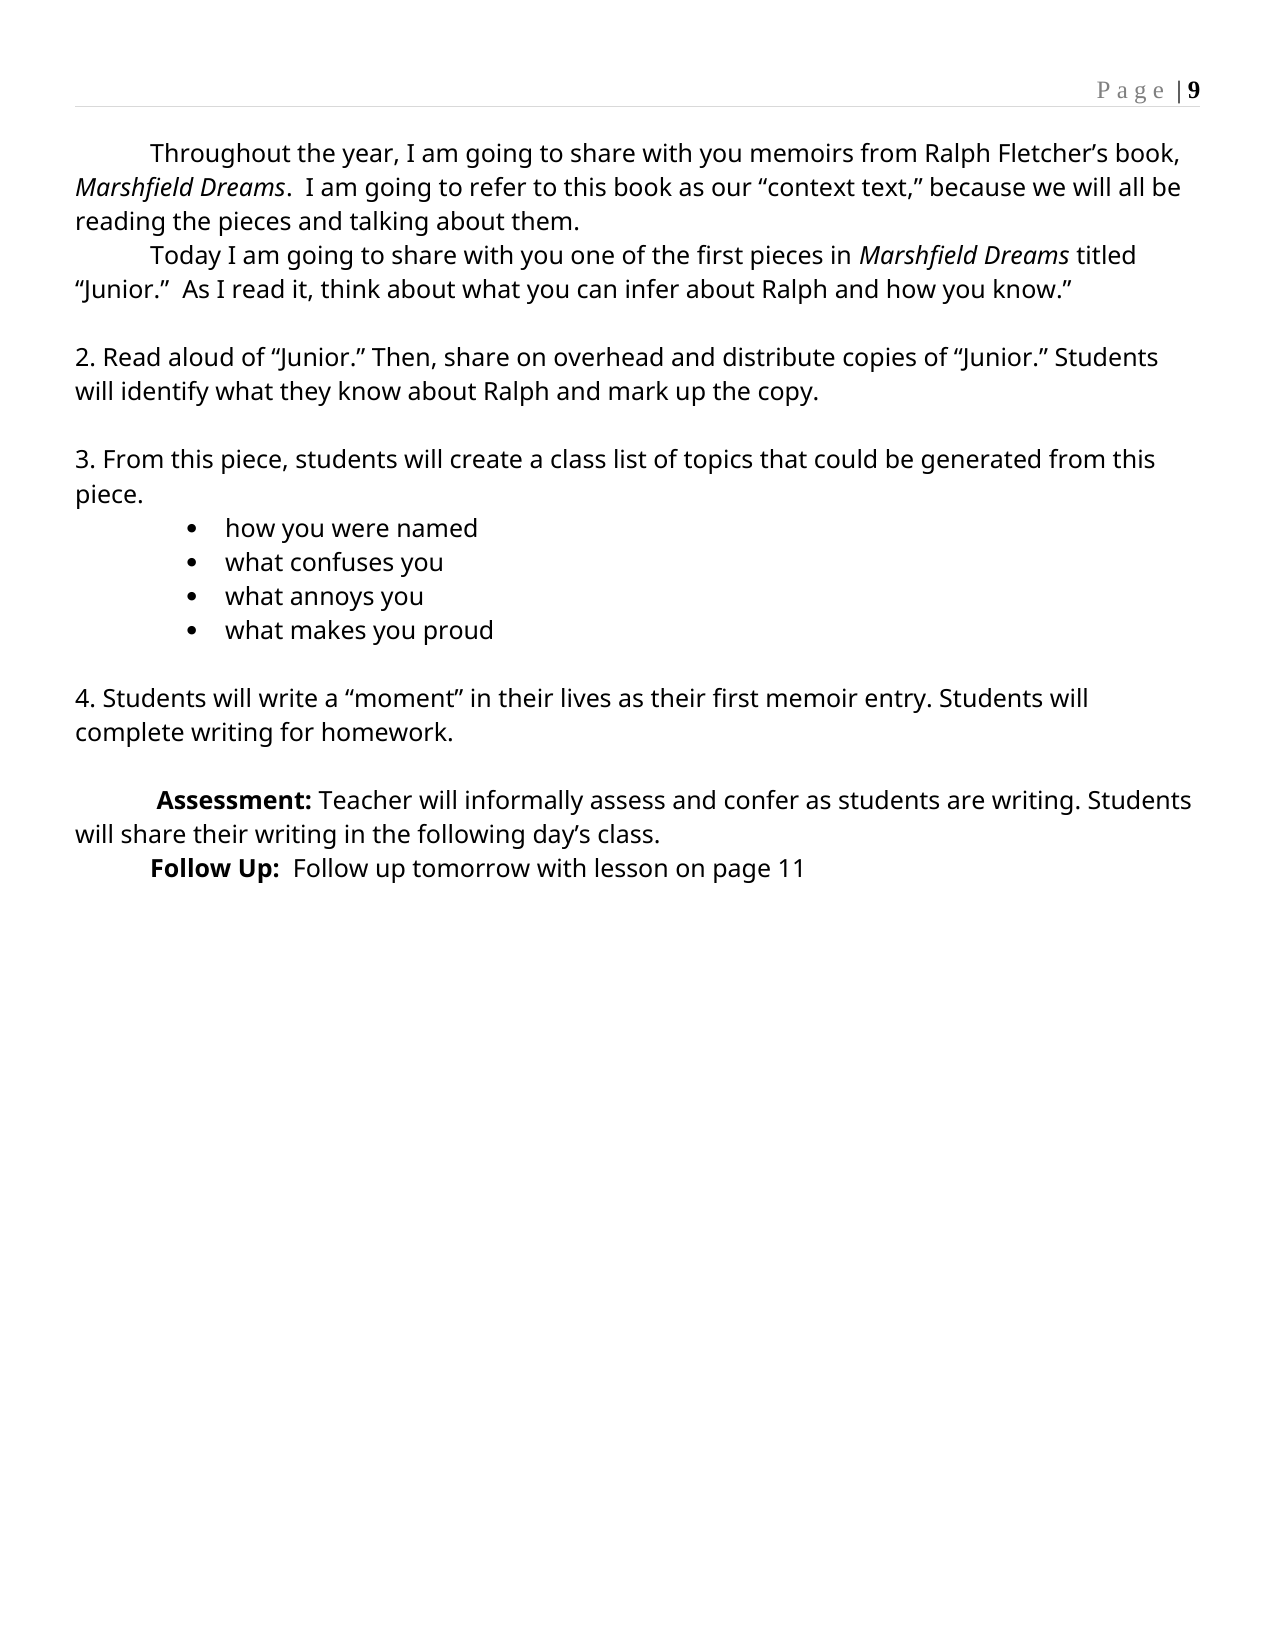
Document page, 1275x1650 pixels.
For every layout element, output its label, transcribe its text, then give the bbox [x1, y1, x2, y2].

text 3. From this piece, students will create a class list of topics that could be generated from this piece. [75, 442, 1200, 510]
text 4. Students will write a “moment” in their lives as their first memoir entry. Students will complete writing for homework. [75, 681, 1200, 749]
text Assessment: Teacher will informally assess and confer as students are writing. Students will share their writing in the following day’s class. [75, 783, 1200, 851]
text Today I am going to share with you one of the first pieces in Marshfield Dreams titled “Junior.” As I read it, think about what you can infer about Ralph and how you know.” [75, 238, 1200, 306]
list what confuses you [187, 544, 1200, 578]
text 2. Read aloud of “Junior.” Then, share on overhead and distribute copies of “Junior.” Students will identify what they know about Ralph and mark up the copy. [75, 340, 1200, 408]
list how you were named [187, 510, 1200, 544]
text Throughout the year, I am going to share with you memoirs from Ralph Fletcher’s book, Marshfield Dreams. I am going to refer to this book as our “context text,” because we will all be reading the pieces and talking about them. [75, 136, 1200, 238]
list what makes you proud [187, 612, 1200, 647]
list what annoys you [187, 578, 1200, 612]
text Follow Up: Follow up tomorrow with lesson on page 11 [75, 851, 1200, 885]
